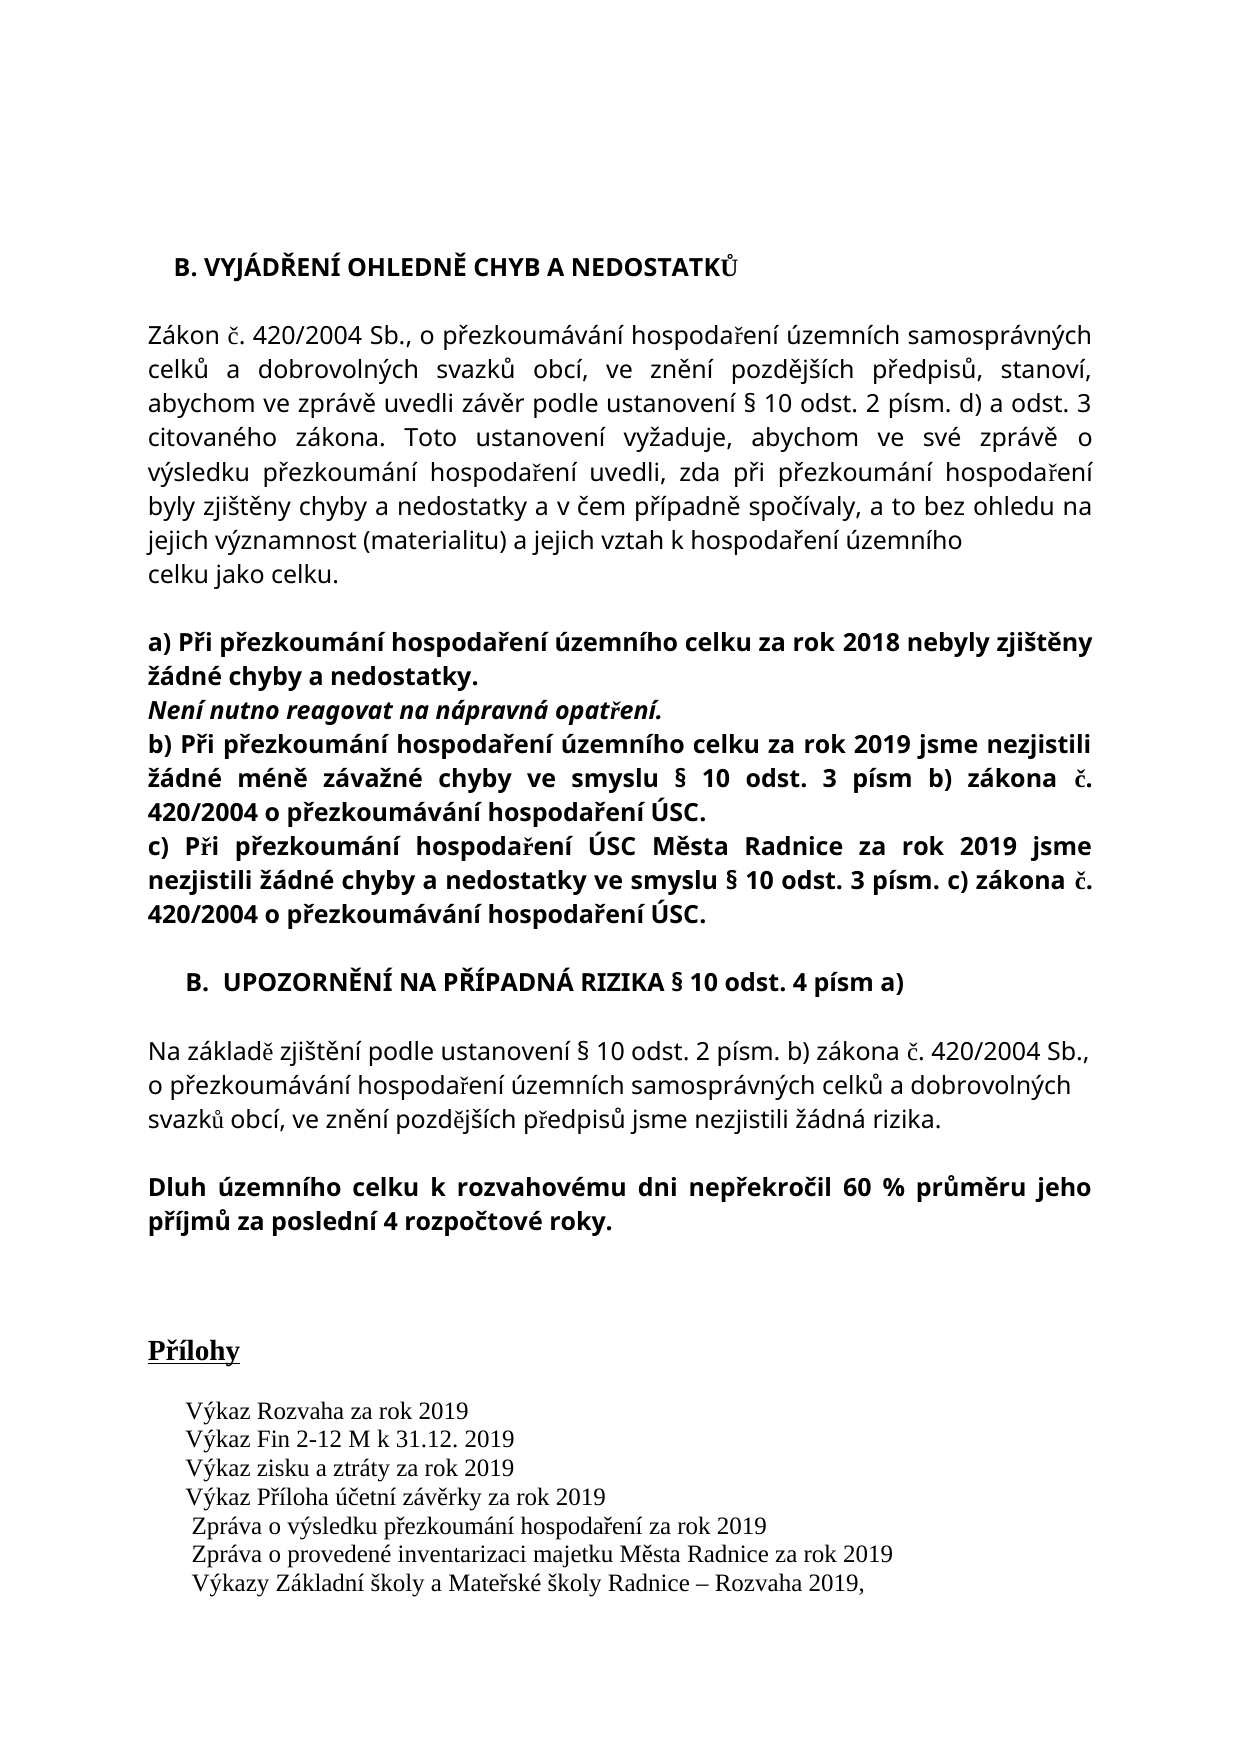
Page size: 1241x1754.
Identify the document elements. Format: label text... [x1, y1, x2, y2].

text Výkaz Příloha účetní závěrky za rok 2019 [185, 1482, 1093, 1511]
text Na základě zjištění podle ustanovení § 10 odst. 2 písm. b) zákona č. 420/2004 Sb., o přezkoumávání hospodaření územních samosprávných celků a dobrovolných svazků obcí, ve znění pozdějších předpisů jsme nezjistili žádná rizika. [148, 1033, 1093, 1135]
list UPOZORNĚNÍ NA PŘÍPADNÁ RIZIKA § 10 odst. 4 písm a) [185, 965, 1093, 999]
text Výkazy Základní školy a Mateřské školy Radnice – Rozvaha 2019, [185, 1568, 1093, 1597]
text Zpráva o provedené inventarizaci majetku Města Radnice za rok 2019 [185, 1539, 1093, 1568]
text c) Při přezkoumání hospodaření ÚSC Města Radnice za rok 2019 jsme nezjistili žádné chyby a nedostatky ve smyslu § 10 odst. 3 písm. c) zákona č. 420/2004 o přezkoumávání hospodaření ÚSC. [148, 829, 1093, 931]
text a) Při přezkoumání hospodaření územního celku za rok 2018 nebyly zjištěny žádné chyby a nedostatky. [148, 624, 1093, 693]
text Zpráva o výsledku přezkoumání hospodaření za rok 2019 [185, 1511, 1093, 1539]
text Výkaz Fin 2-12 M k 31.12. 2019 [185, 1424, 1093, 1453]
text Přílohy [148, 1333, 1093, 1367]
text celku jako celku. [148, 556, 1093, 590]
text Zákon č. 420/2004 Sb., o přezkoumávání hospodaření územních samosprávných celků a dobrovolných svazků obcí, ve znění pozdějších předpisů, stanoví, abychom ve zprávě uvedli závěr podle ustanovení § 10 odst. 2 písm. d) a odst. 3 citovaného zákona. Toto ustanovení vyžaduje, abychom ve své zprávě o výsledku přezkoumání hospodaření uvedli, zda při přezkoumání hospodaření byly zjištěny chyby a nedostatky a v čem případně spočívaly, a to bez ohledu na jejich významnost (materialitu) a jejich vztah k hospodaření územního [148, 318, 1093, 556]
text Dluh územního celku k rozvahovému dni nepřekročil 60 % průměru jeho příjmů za poslední 4 rozpočtové roky. [148, 1169, 1093, 1238]
text b) Při přezkoumání hospodaření územního celku za rok 2019 jsme nezjistili žádné méně závažné chyby ve smyslu § 10 odst. 3 písm b) zákona č. 420/2004 o přezkoumávání hospodaření ÚSC. [148, 727, 1093, 829]
text Výkaz Rozvaha za rok 2019 [185, 1396, 1093, 1424]
text B. VYJÁDŘENÍ OHLEDNĚ CHYB A NEDOSTATKŮ [148, 250, 1093, 284]
text Není nutno reagovat na nápravná opatření. [148, 693, 1093, 727]
text Výkaz zisku a ztráty za rok 2019 [185, 1453, 1093, 1482]
